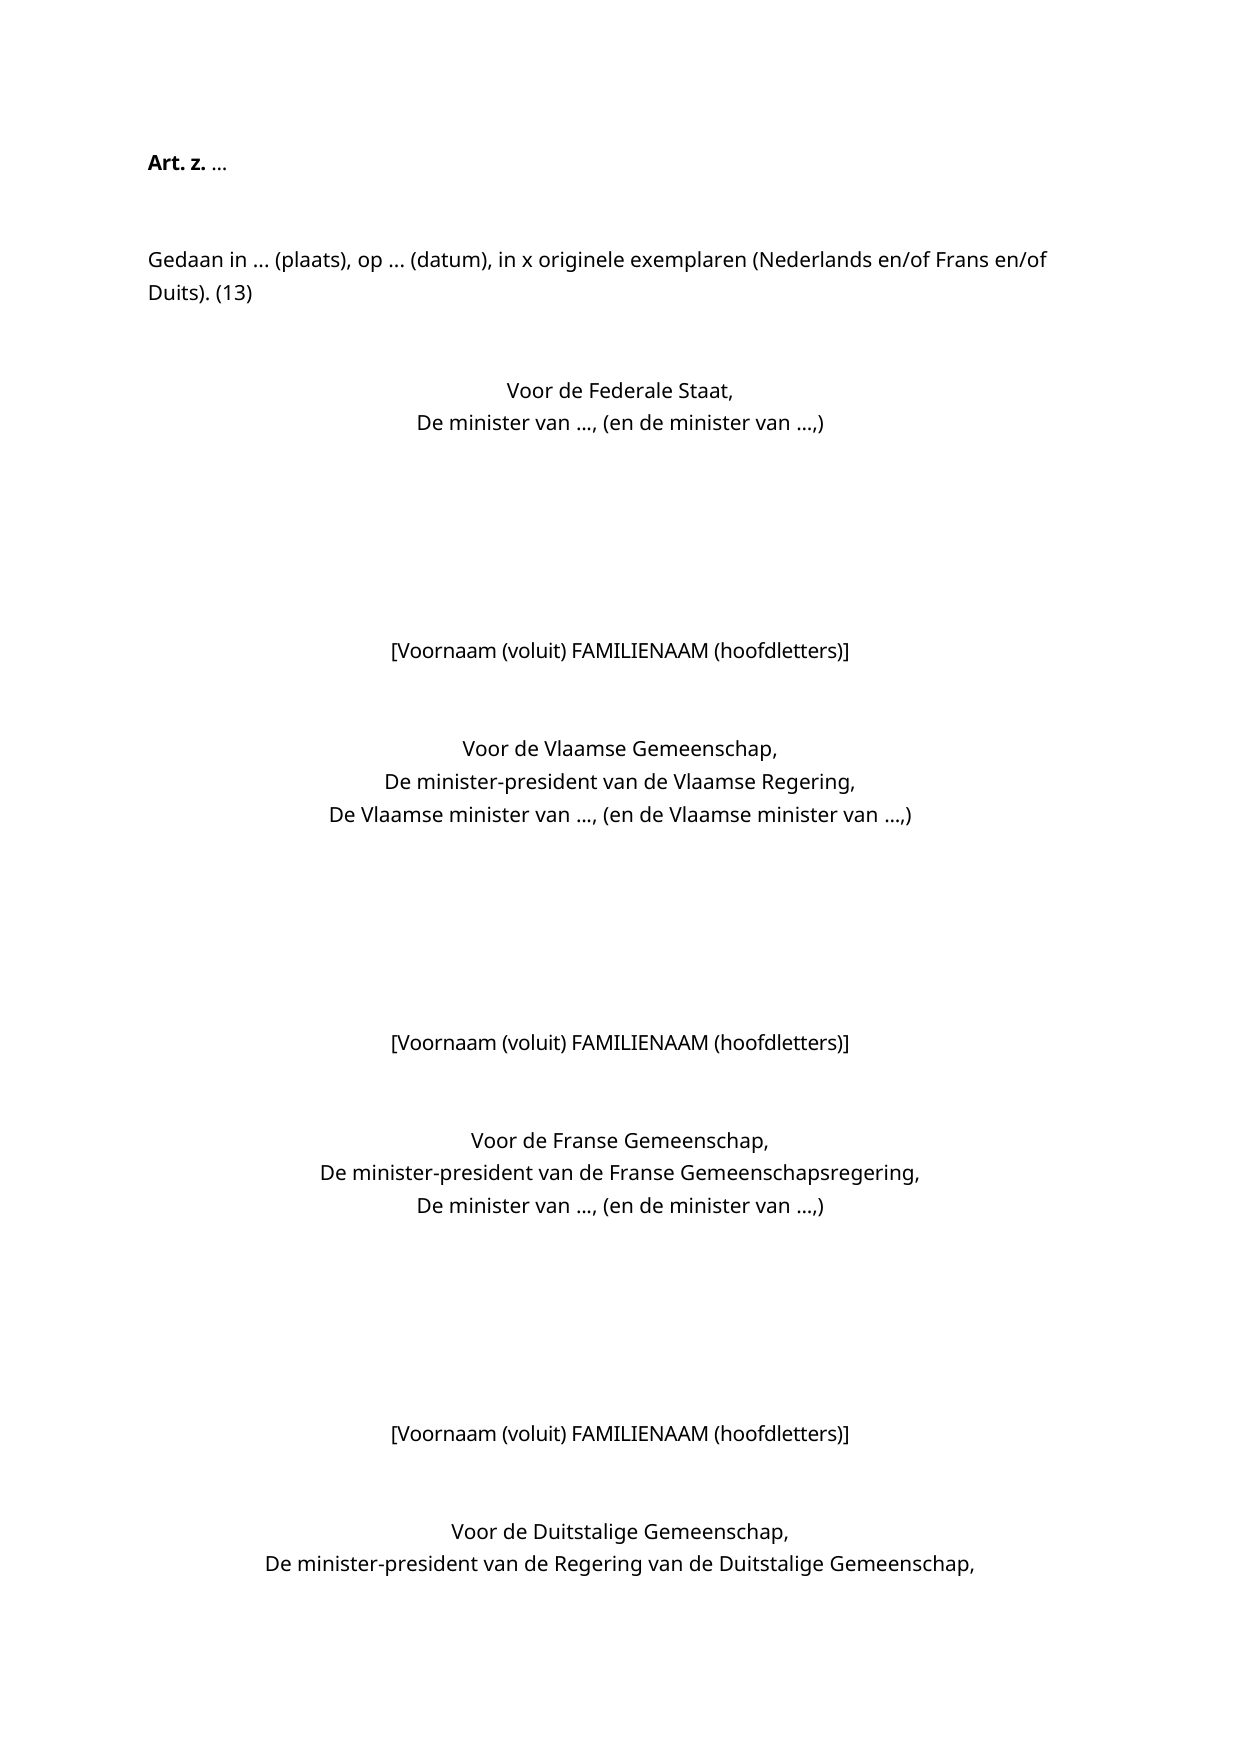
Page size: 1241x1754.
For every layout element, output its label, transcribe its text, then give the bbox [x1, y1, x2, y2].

list Gedaan in ... (plaats), op ... (datum), in x originele exemplaren (Nederlands en/of Frans en/of Duits). (13) [148, 245, 1093, 306]
text De minister van ..., (en de minister van ...,) [148, 1191, 1093, 1219]
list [148, 1419, 1093, 1448]
text De minister van ..., (en de minister van ...,) [148, 408, 1093, 437]
list [Voornaam (voluit) FAMILIENAAM (hoofdletters)] [148, 637, 1093, 665]
list Voor de Duitstalige Gemeenschap, [148, 1517, 1093, 1545]
list [Voornaam (voluit) FAMILIENAAM (hoofdletters)] [148, 1028, 1093, 1056]
text De minister-president van de Regering van de Duitstalige Gemeenschap, [148, 1549, 1093, 1578]
text De minister-president van de Franse Gemeenschapsregering, [148, 1158, 1093, 1187]
text Voor de Vlaamse Gemeenschap, [148, 734, 1093, 763]
text Voor de Federale Staat, [148, 376, 1093, 404]
text De Vlaamse minister van ..., (en de Vlaamse minister van ...,) [148, 800, 1093, 828]
text De minister-president van de Vlaamse Regering, [148, 767, 1093, 796]
list Art. z. ... [148, 148, 1093, 176]
text Voor de Franse Gemeenschap, [148, 1126, 1093, 1154]
